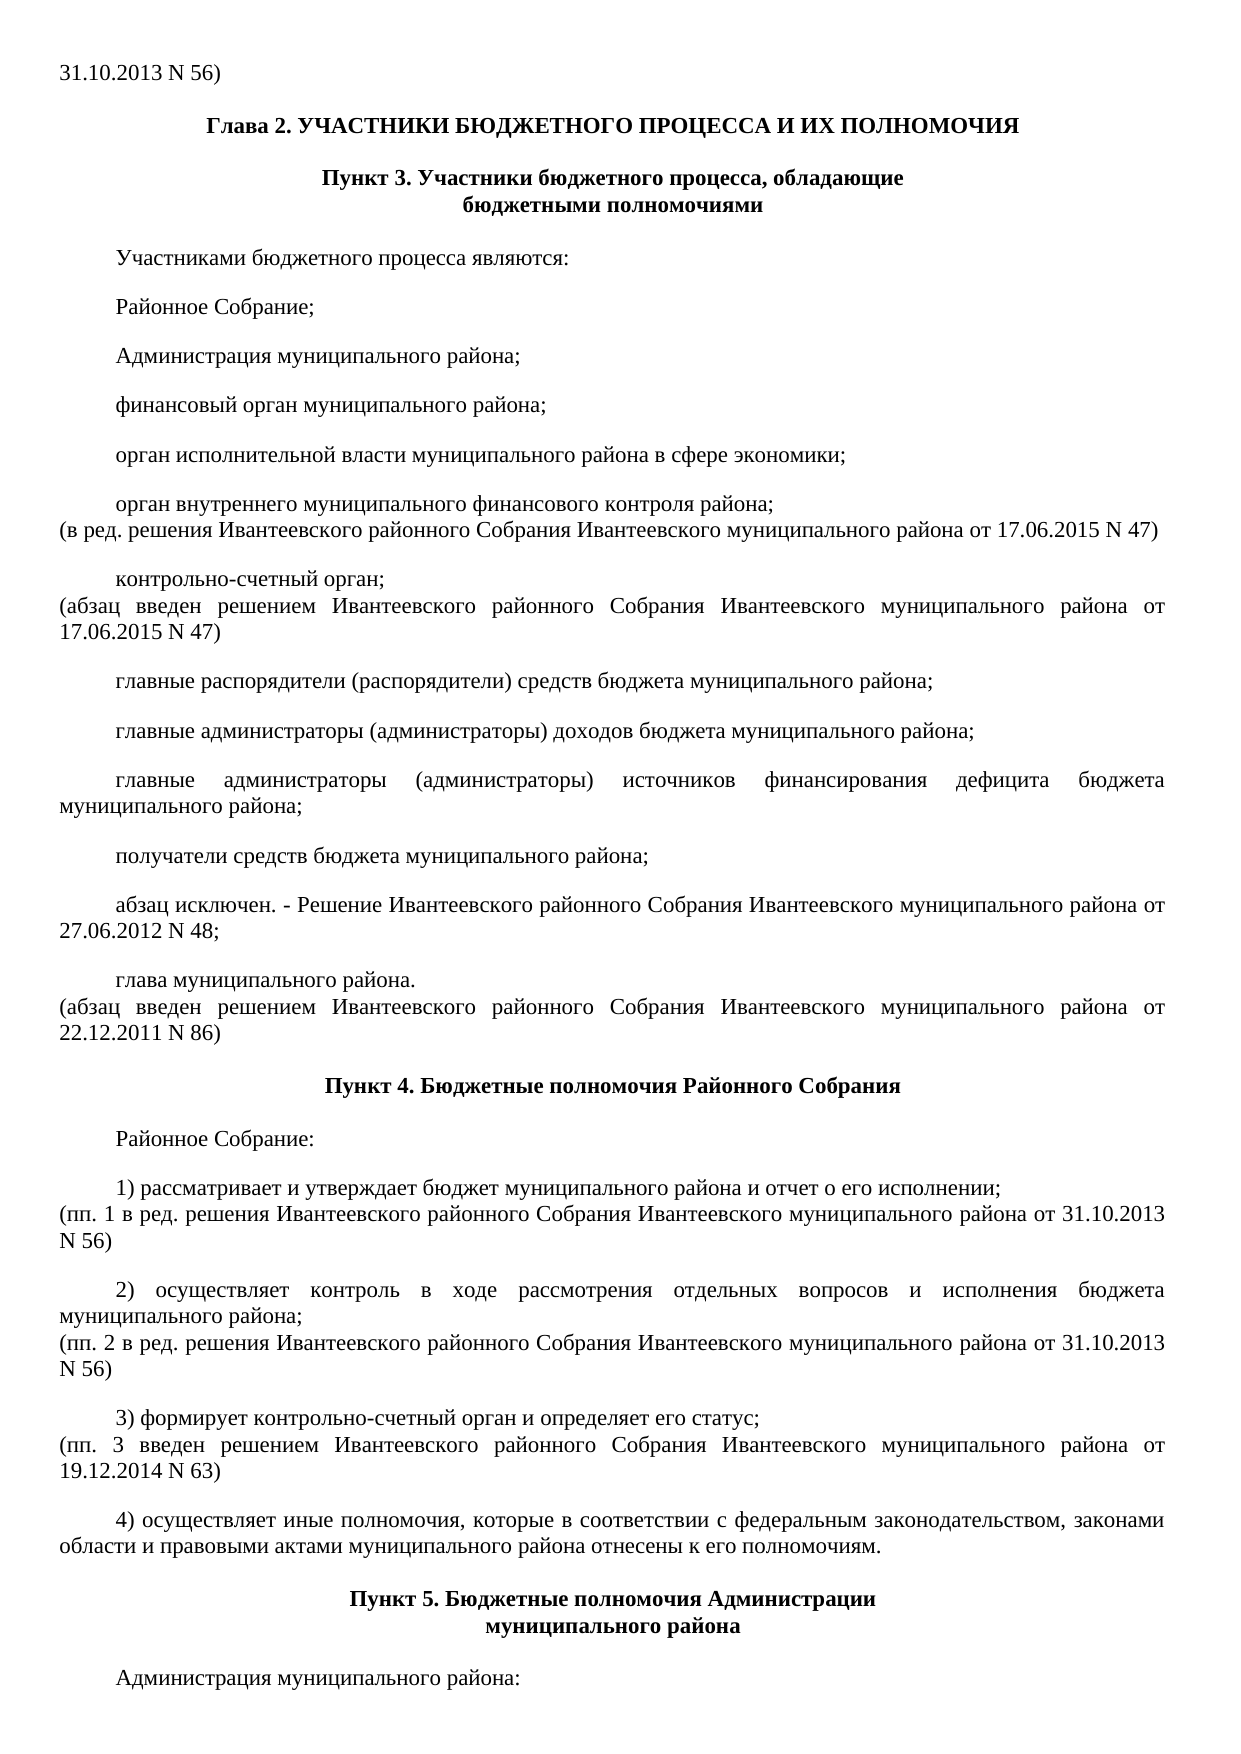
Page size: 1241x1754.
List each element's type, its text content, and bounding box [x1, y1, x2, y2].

title Пункт 5. Бюджетные полномочия Администрации [59, 1585, 1167, 1612]
text 3) формирует контрольно-счетный орган и определяет его статус; [59, 1404, 1167, 1431]
text (абзац введен решением Ивантеевского районного Собрания Ивантеевского муниципального района от 17.06.2015 N 47) [59, 592, 1167, 644]
text абзац исключен. - Решение Ивантеевского районного Собрания Ивантеевского муниципального района от 27.06.2012 N 48; [59, 891, 1167, 944]
text главные распорядители (распорядители) средств бюджета муниципального района; [59, 667, 1167, 694]
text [59, 59, 1167, 85]
text (абзац введен решением Ивантеевского районного Собрания Ивантеевского муниципального района от 22.12.2011 N 86) [59, 993, 1167, 1046]
text Районное Собрание; [59, 293, 1167, 319]
title муниципального района [59, 1612, 1167, 1638]
title Глава 2. УЧАСТНИКИ БЮДЖЕТНОГО ПРОЦЕССА И ИХ ПОЛНОМОЧИЯ [59, 112, 1167, 138]
text Районное Собрание: [59, 1125, 1167, 1151]
text (пп. 1 в ред. решения Ивантеевского районного Собрания Ивантеевского муниципального района от 31.10.2013 N 56) [59, 1200, 1167, 1253]
text Администрация муниципального района; [59, 342, 1167, 368]
text глава муниципального района. [59, 967, 1167, 993]
text (в ред. решения Ивантеевского районного Собрания Ивантеевского муниципального района от 17.06.2015 N 47) [59, 516, 1167, 543]
text Участниками бюджетного процесса являются: [59, 243, 1167, 270]
text главные администраторы (администраторы) источников финансирования дефицита бюджета муниципального района; [59, 766, 1167, 819]
text контрольно-счетный орган; [59, 566, 1167, 592]
text Администрация муниципального района: [59, 1664, 1167, 1691]
title Пункт 4. Бюджетные полномочия Районного Собрания [59, 1072, 1167, 1098]
text 4) осуществляет иные полномочия, которые в соответствии с федеральным законодательством, законами области и правовыми актами муниципального района отнесены к его полномочиям. [59, 1506, 1167, 1559]
text 1) рассматривает и утверждает бюджет муниципального района и отчет о его исполнении; [59, 1174, 1167, 1200]
text главные администраторы (администраторы) доходов бюджета муниципального района; [59, 717, 1167, 743]
text 2) осуществляет контроль в ходе рассмотрения отдельных вопросов и исполнения бюджета муниципального района; [59, 1276, 1167, 1329]
text орган исполнительной власти муниципального района в сфере экономики; [59, 441, 1167, 467]
text получатели средств бюджета муниципального района; [59, 842, 1167, 868]
title Пункт 3. Участники бюджетного процесса, обладающие [59, 164, 1167, 191]
text орган внутреннего муниципального финансового контроля района; [59, 490, 1167, 516]
text финансовый орган муниципального района; [59, 391, 1167, 418]
title бюджетными полномочиями [59, 191, 1167, 217]
text (пп. 2 в ред. решения Ивантеевского районного Собрания Ивантеевского муниципального района от 31.10.2013 N 56) [59, 1329, 1167, 1381]
text (пп. 3 введен решением Ивантеевского районного Собрания Ивантеевского муниципального района от 19.12.2014 N 63) [59, 1431, 1167, 1483]
